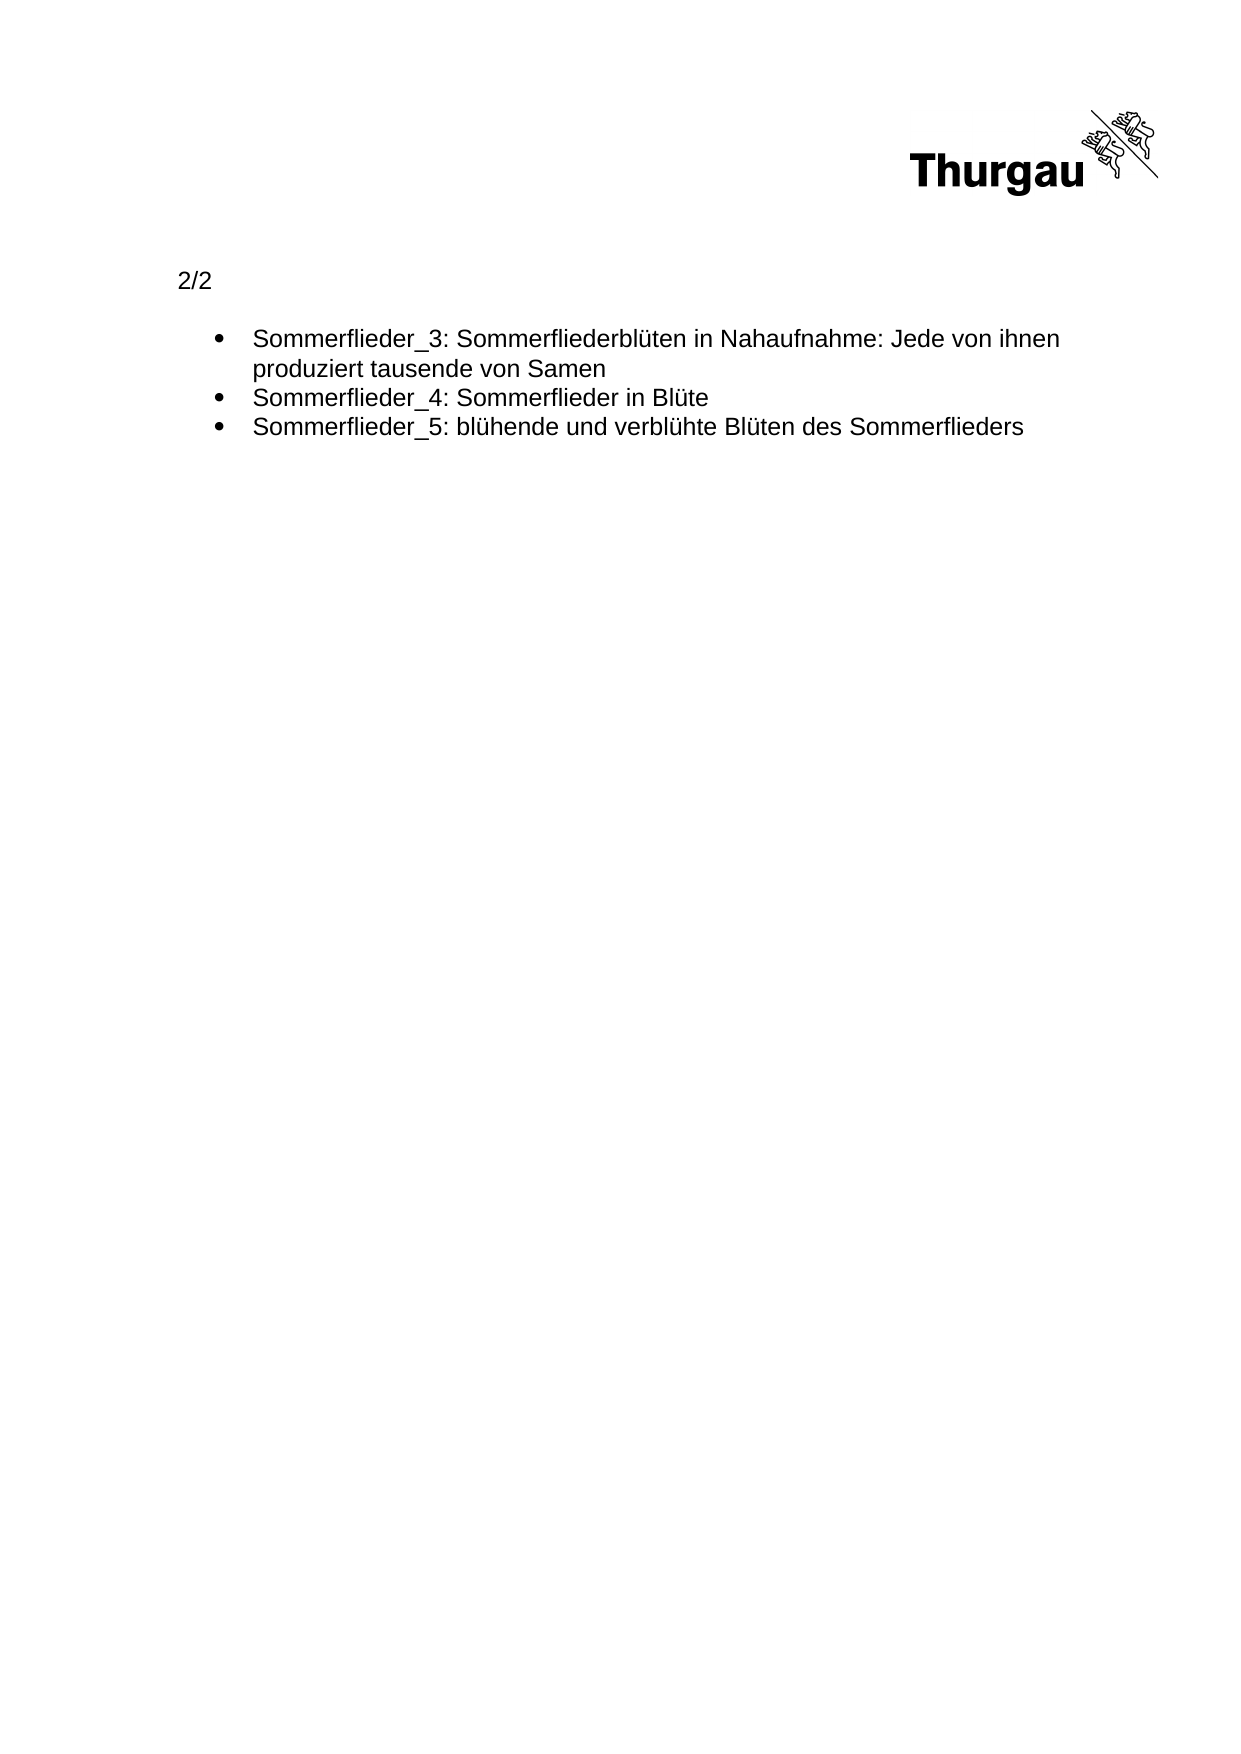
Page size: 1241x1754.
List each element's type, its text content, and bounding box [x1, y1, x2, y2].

list Sommerflieder_4: Sommerflieder in Blüte [215, 383, 1152, 412]
list Sommerflieder_5: blühende und verblühte Blüten des Sommerflieders [215, 412, 1152, 441]
list Sommerflieder_3: Sommerfliederblüten in Nahaufnahme: Jede von ihnen produziert tausende von Samen [215, 324, 1152, 383]
picture [910, 110, 1159, 196]
